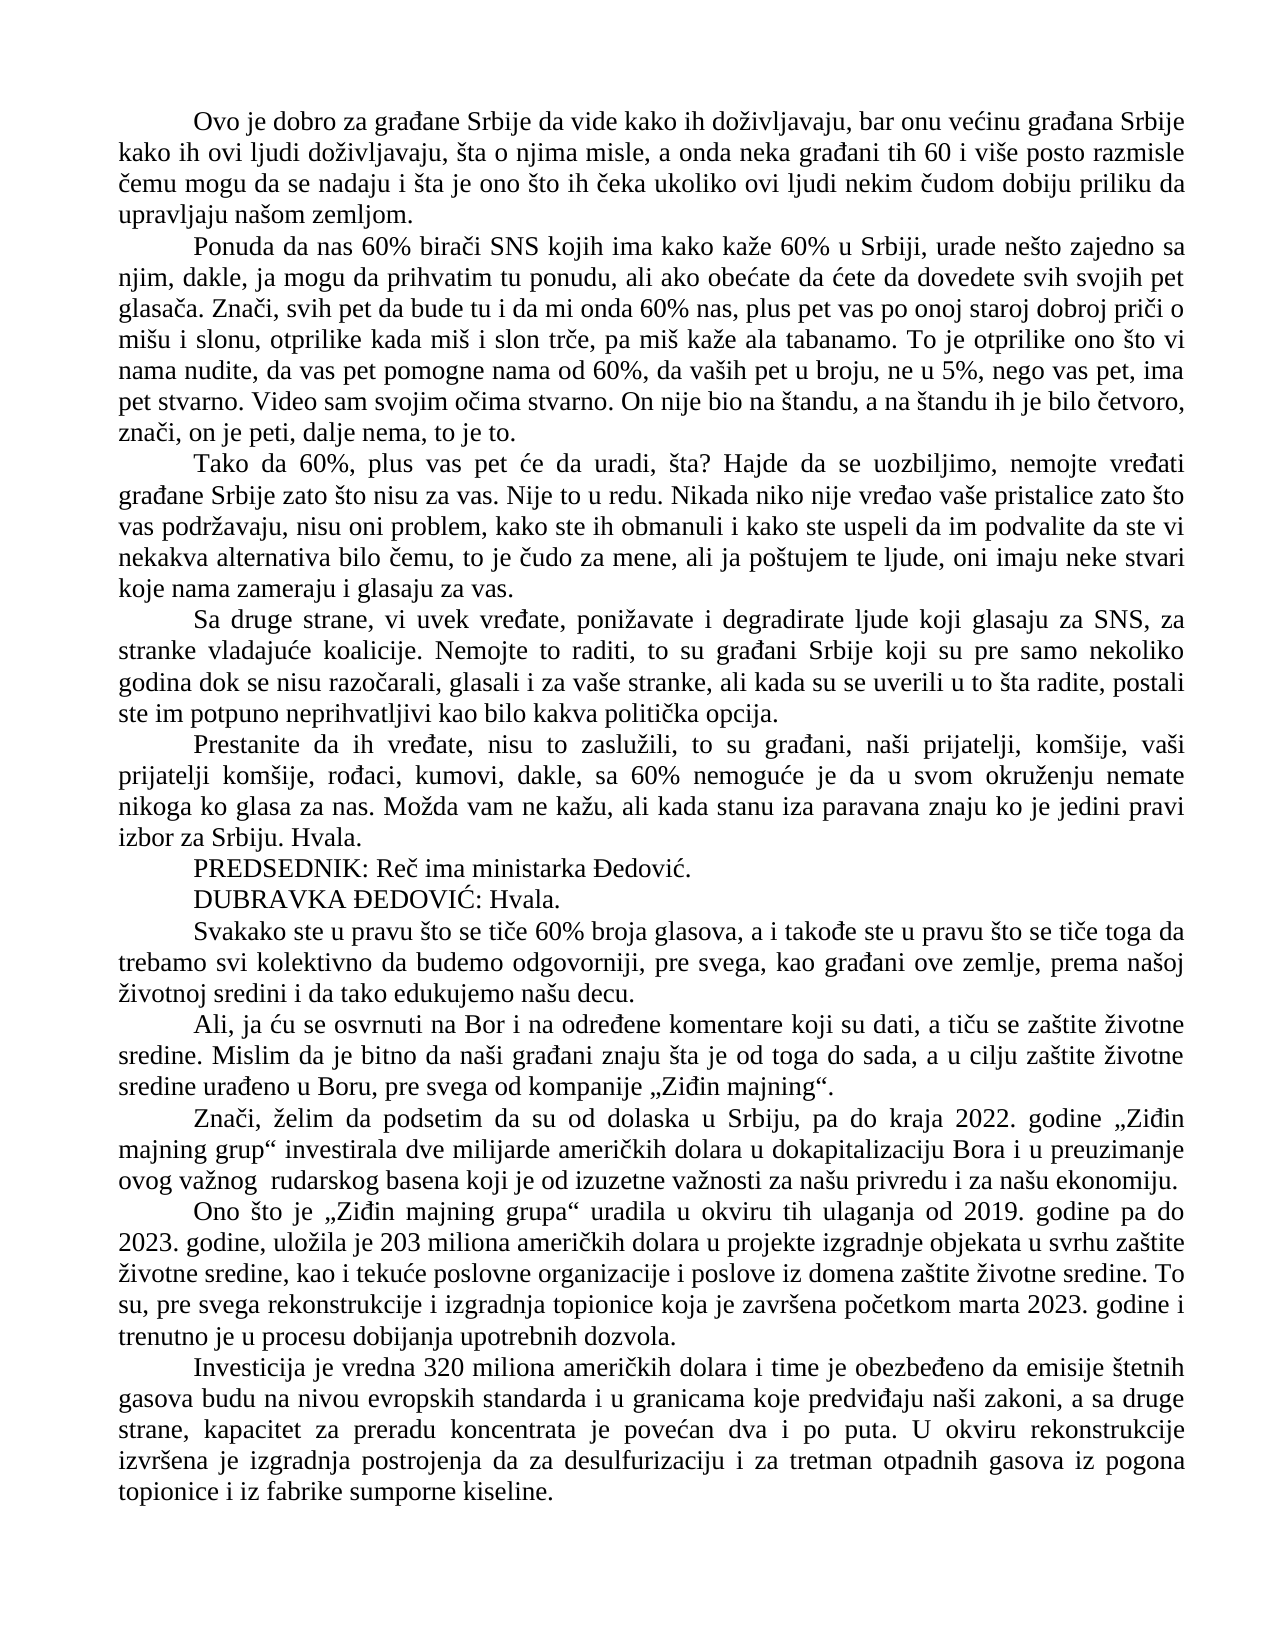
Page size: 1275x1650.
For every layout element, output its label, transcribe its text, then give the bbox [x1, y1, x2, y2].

text Znači, želim da podsetim da su od dolaska u Srbiju, pa do kraja 2022. godine „Ziđin majning grup“ investirala dve milijarde američkih dolara u dokapitalizaciju Bora i u preuzimanje ovog važnog rudarskog basena koji je od izuzetne važnosti za našu privredu i za našu ekonomiju. [118, 1102, 1186, 1195]
text Investicija je vredna 320 miliona američkih dolara i time je obezbeđeno da emisije štetnih gasova budu na nivou evropskih standarda i u granicama koje predviđaju naši zakoni, a sa druge strane, kapacitet za preradu koncentrata je povećan dva i po puta. U okviru rekonstrukcije izvršena je izgradnja postrojenja da za desulfurizaciju i za tretman otpadnih gasova iz pogona topionice i iz fabrike sumporne kiseline. [118, 1351, 1186, 1507]
text Prestanite da ih vređate, nisu to zaslužili, to su građani, naši prijatelji, komšije, vaši prijatelji komšije, rođaci, kumovi, dakle, sa 60% nemoguće je da u svom okruženju nemate nikoga ko glasa za nas. Možda vam ne kažu, ali kada stanu iza paravana znaju ko je jedini pravi izbor za Srbiju. Hvala. [118, 728, 1186, 852]
text Svakako ste u pravu što se tiče 60% broja glasova, a i takođe ste u pravu što se tiče toga da trebamo svi kolektivno da budemo odgovorniji, pre svega, kao građani ove zemlje, prema našoj životnoj sredini i da tako edukujemo našu decu. [118, 915, 1186, 1008]
text Ponuda da nas 60% birači SNS kojih ima kako kaže 60% u Srbiji, urade nešto zajedno sa njim, dakle, ja mogu da prihvatim tu ponudu, ali ako obećate da ćete da dovedete svih svojih pet glasača. Znači, svih pet da bude tu i da mi onda 60% nas, plus pet vas po onoj staroj dobroj priči o mišu i slonu, otprilike kada miš i slon trče, pa miš kaže ala tabanamo. To je otprilike ono što vi nama nudite, da vas pet pomogne nama od 60%, da vaših pet u broju, ne u 5%, nego vas pet, ima pet stvarno. Video sam svojim očima stvarno. On nije bio na štandu, a na štandu ih je bilo četvoro, znači, on je peti, dalje nema, to je to. [118, 229, 1186, 448]
text DUBRAVKA ĐEDOVIĆ: Hvala. [118, 884, 1186, 915]
text Ono što je „Ziđin majning grupa“ uradila u okviru tih ulaganja od 2019. godine pa do 2023. godine, uložila je 203 miliona američkih dolara u projekte izgradnje objekata u svrhu zaštite životne sredine, kao i tekuće poslovne organizacije i poslove iz domena zaštite životne sredine. To su, pre svega rekonstrukcije i izgradnja topionice koja je završena početkom marta 2023. godine i trenutno je u procesu dobijanja upotrebnih dozvola. [118, 1195, 1186, 1351]
text PREDSEDNIK: Reč ima ministarka Đedović. [118, 852, 1186, 884]
text Ovo je dobro za građane Srbije da vide kako ih doživljavaju, bar onu većinu građana Srbije kako ih ovi ljudi doživljavaju, šta o njima misle, a onda neka građani tih 60 i više posto razmisle čemu mogu da se nadaju i šta je ono što ih čeka ukoliko ovi ljudi nekim čudom dobiju priliku da upravljaju našom zemljom. [118, 105, 1186, 229]
text Sa druge strane, vi uvek vređate, ponižavate i degradirate ljude koji glasaju za SNS, za stranke vladajuće koalicije. Nemojte to raditi, to su građani Srbije koji su pre samo nekoliko godina dok se nisu razočarali, glasali i za vaše stranke, ali kada su se uverili u to šta radite, postali ste im potpuno neprihvatljivi kao bilo kakva politička opcija. [118, 603, 1186, 728]
text Ali, ja ću se osvrnuti na Bor i na određene komentare koji su dati, a tiču se zaštite životne sredine. Mislim da je bitno da naši građani znaju šta je od toga do sada, a u cilju zaštite životne sredine urađeno u Boru, pre svega od kompanije „Ziđin majning“. [118, 1008, 1186, 1102]
text Tako da 60%, plus vas pet će da uradi, šta? Hajde da se uozbiljimo, nemojte vređati građane Srbije zato što nisu za vas. Nije to u redu. Nikada niko nije vređao vaše pristalice zato što vas podržavaju, nisu oni problem, kako ste ih obmanuli i kako ste uspeli da im podvalite da ste vi nekakva alternativa bilo čemu, to je čudo za mene, ali ja poštujem te ljude, oni imaju neke stvari koje nama zameraju i glasaju za vas. [118, 448, 1186, 603]
